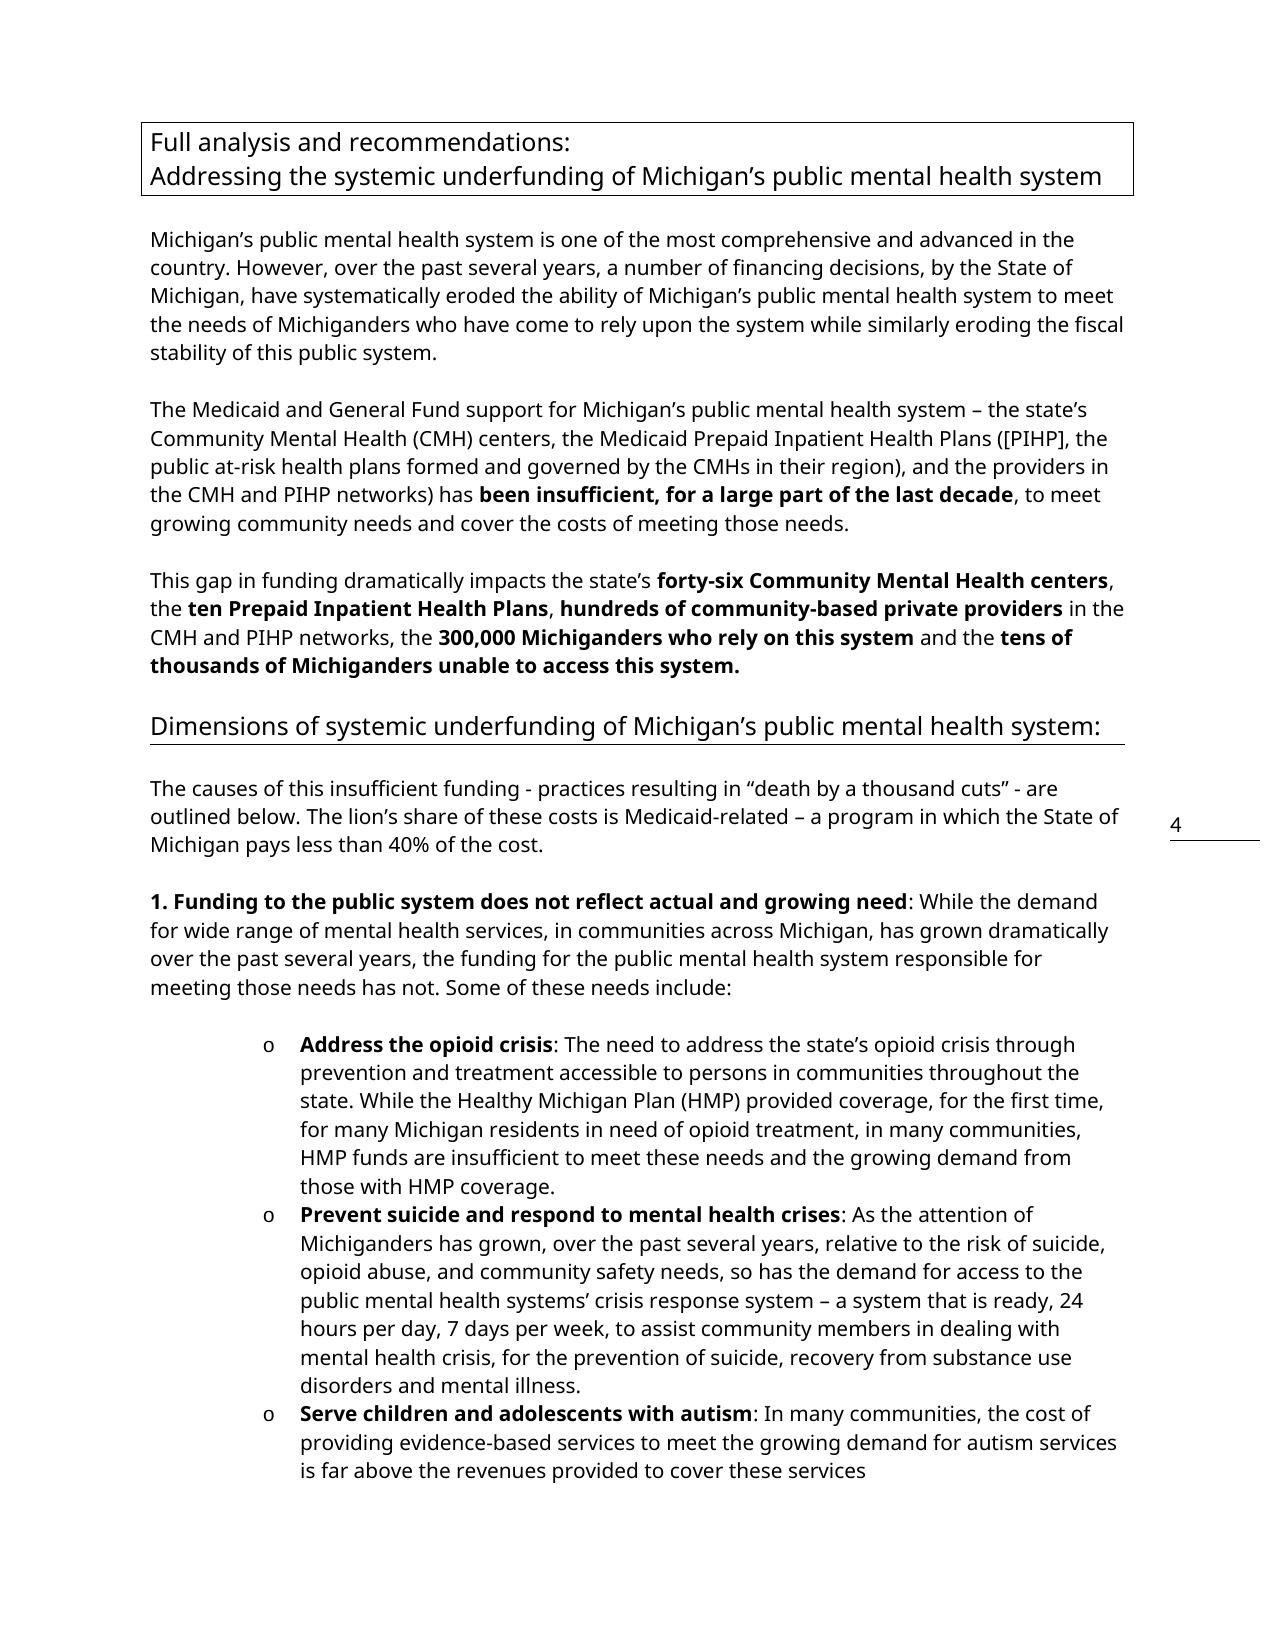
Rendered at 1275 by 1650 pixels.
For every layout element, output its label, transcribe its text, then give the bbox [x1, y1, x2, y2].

text The causes of this insufficient funding - practices resulting in “death by a thousand cuts” - are outlined below. The lion’s share of these costs is Medicaid-related – a program in which the State of Michigan pays less than 40% of the cost. [150, 774, 1125, 859]
list Address the opioid crisis: The need to address the state’s opioid crisis through prevention and treatment accessible to persons in communities throughout the state. While the Healthy Michigan Plan (HMP) provided coverage, for the first time, for many Michigan residents in need of opioid treatment, in many communities, HMP funds are insufficient to meet these needs and the growing demand from those with HMP coverage. [262, 1030, 1125, 1200]
text Addressing the systemic underfunding of Michigan’s public mental health system [142, 156, 1133, 195]
list Prevent suicide and respond to mental health crises: As the attention of Michiganders has grown, over the past several years, relative to the risk of suicide, opioid abuse, and community safety needs, so has the demand for access to the public mental health systems’ crisis response system – a system that is ready, 24 hours per day, 7 days per week, to assist community members in dealing with mental health crisis, for the prevention of suicide, recovery from substance use disorders and mental illness. [262, 1200, 1125, 1399]
text Michigan’s public mental health system is one of the most comprehensive and advanced in the country. However, over the past several years, a number of financing decisions, by the State of Michigan, have systematically eroded the ability of Michigan’s public mental health system to meet the needs of Michiganders who have come to rely upon the system while similarly eroding the fiscal stability of this public system. [150, 225, 1125, 367]
text Full analysis and recommendations: [142, 123, 1133, 156]
text This gap in funding dramatically impacts the state’s forty-six Community Mental Health centers, the ten Prepaid Inpatient Health Plans, hundreds of community-based private providers in the CMH and PIHP networks, the 300,000 Michiganders who rely on this system and the tens of thousands of Michiganders unable to access this system. [150, 566, 1125, 680]
text 1. Funding to the public system does not reflect actual and growing need: While the demand for wide range of mental health services, in communities across Michigan, has grown dramatically over the past several years, the funding for the public mental health system responsible for meeting those needs has not. Some of these needs include: [150, 887, 1125, 1001]
text Dimensions of systemic underfunding of Michigan’s public mental health system: [150, 708, 1125, 744]
text The Medicaid and General Fund support for Michigan’s public mental health system – the state’s Community Mental Health (CMH) centers, the Medicaid Prepaid Inpatient Health Plans ([PIHP], the public at-risk health plans formed and governed by the CMHs in their region), and the providers in the CMH and PIHP networks) has been insufficient, for a large part of the last decade, to meet growing community needs and cover the costs of meeting those needs. [150, 395, 1125, 537]
list Serve children and adolescents with autism: In many communities, the cost of providing evidence-based services to meet the growing demand for autism services is far above the revenues provided to cover these services [262, 1399, 1125, 1485]
